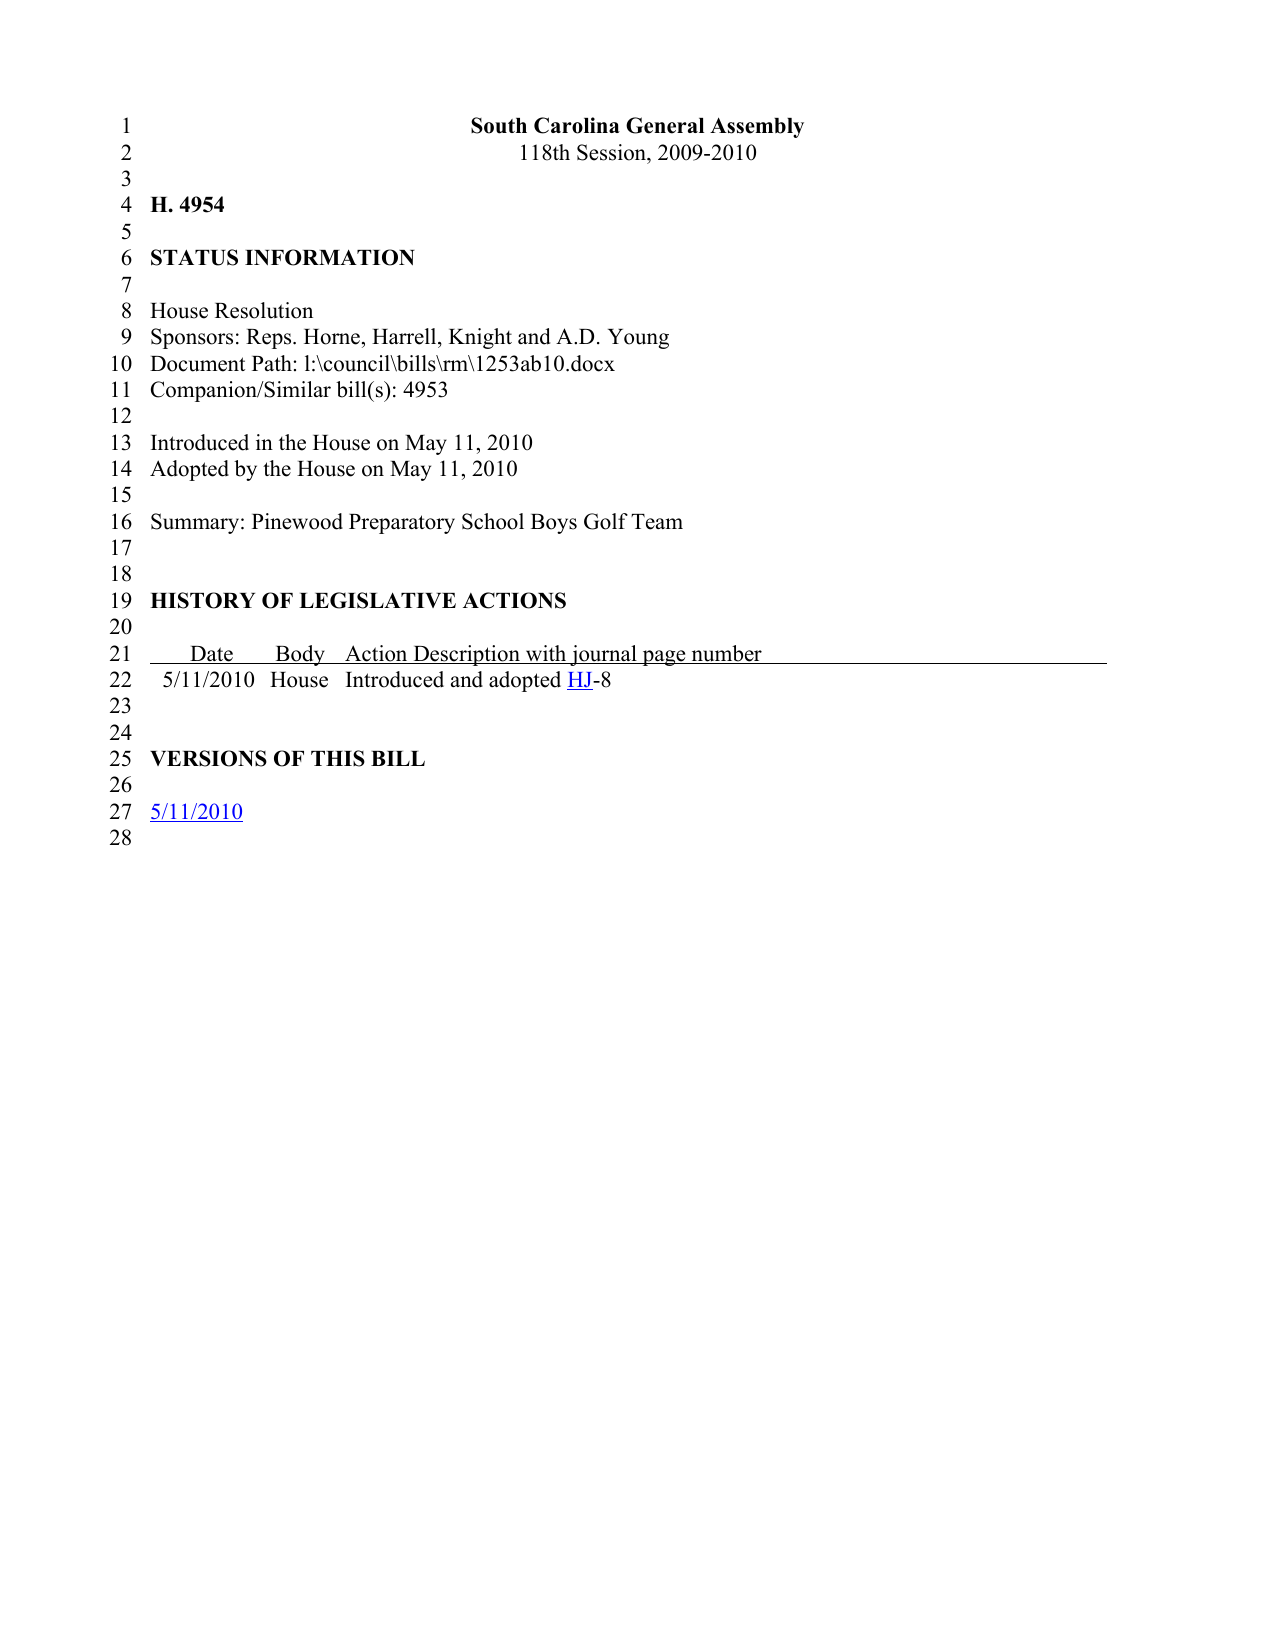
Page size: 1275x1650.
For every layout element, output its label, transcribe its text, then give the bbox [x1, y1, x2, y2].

text Companion/Similar bill(s): 4953 [150, 376, 1125, 402]
text H. 4954 [150, 192, 1125, 218]
text Document Path: l:\council\bills\rm\1253ab10.docx [150, 350, 1125, 376]
text 5/11/2010 [150, 798, 1125, 824]
text Date Body Action Description with journal page number [150, 639, 1125, 666]
text 5/11/2010 House Introduced and adopted HJ-8 [150, 666, 1125, 692]
text Summary: Pinewood Preparatory School Boys Golf Team [150, 508, 1125, 534]
text Sponsors: Reps. Horne, Harrell, Knight and A.D. Young [150, 323, 1125, 350]
text Adopted by the House on May 11, 2010 [150, 455, 1125, 481]
text VERSIONS OF THIS BILL [150, 745, 1125, 771]
text South Carolina General Assembly [150, 112, 1125, 139]
text STATUS INFORMATION [150, 244, 1125, 271]
text Introduced in the House on May 11, 2010 [150, 429, 1125, 455]
text 118th Session, 2009-2010 [150, 139, 1125, 165]
text HISTORY OF LEGISLATIVE ACTIONS [150, 587, 1125, 613]
text House Resolution [150, 297, 1125, 323]
